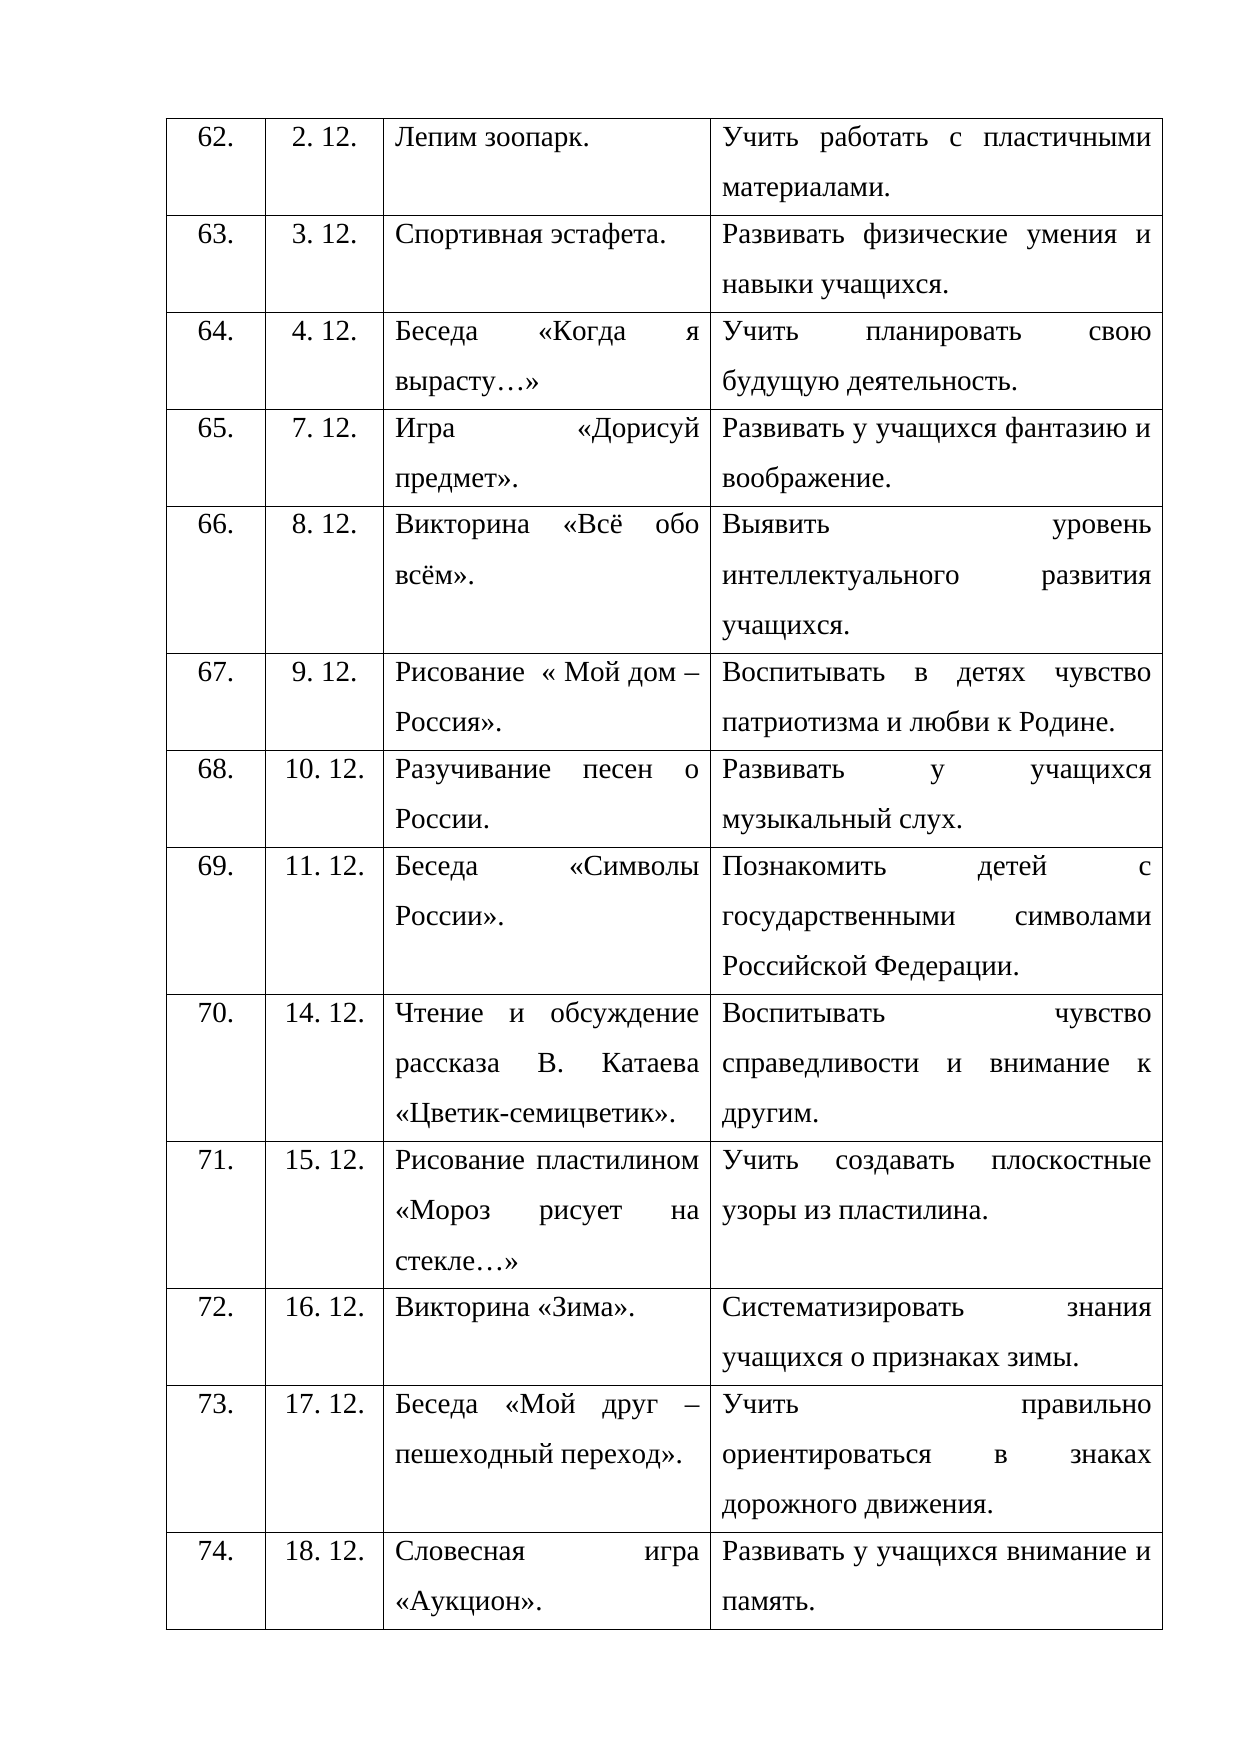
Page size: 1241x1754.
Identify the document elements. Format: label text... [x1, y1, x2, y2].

table_cell 15. 12. [266, 1142, 383, 1288]
table_cell Спортивная эстафета. [384, 216, 710, 312]
table_cell 63. [167, 216, 265, 312]
table_cell 9. 12. [266, 654, 383, 750]
table_cell Развивать у учащихся фантазию и воображение. [711, 410, 1162, 506]
table_cell Учить правильно ориентироваться в знаках дорожного движения. [711, 1386, 1162, 1532]
table_cell Учить создавать плоскостные узоры из пластилина. [711, 1142, 1162, 1288]
table_cell Познакомить детей с государственными символами Российской Федерации. [711, 848, 1162, 994]
table_cell Систематизировать знания учащихся о признаках зимы. [711, 1289, 1162, 1385]
table_cell Беседа «Символы России». [384, 848, 710, 994]
table_cell Развивать физические умения и навыки учащихся. [711, 216, 1162, 312]
table_cell Разучивание песен о России. [384, 751, 710, 847]
table_cell Словесная игра «Аукцион». [384, 1533, 710, 1629]
table_cell Учить работать с пластичными материалами. [711, 119, 1162, 215]
table_cell 74. [167, 1533, 265, 1629]
table_cell 7. 12. [266, 410, 383, 506]
table_cell 71. [167, 1142, 265, 1288]
table_cell Рисование « Мой дом – Россия». [384, 654, 710, 750]
table_cell 17. 12. [266, 1386, 383, 1532]
table_cell Игра «Дорисуй предмет». [384, 410, 710, 506]
table_cell 66. [167, 507, 265, 653]
table_cell 68. [167, 751, 265, 847]
table_cell Воспитывать чувство справедливости и внимание к другим. [711, 995, 1162, 1141]
table_cell Выявить уровень интеллектуального развития учащихся. [711, 507, 1162, 653]
table_cell 14. 12. [266, 995, 383, 1141]
table_cell 18. 12. [266, 1533, 383, 1629]
table_cell Лепим зоопарк. [384, 119, 710, 215]
table_cell Развивать у учащихся музыкальный слух. [711, 751, 1162, 847]
table_cell Беседа «Мой друг – пешеходный переход». [384, 1386, 710, 1532]
table_cell Развивать у учащихся внимание и память. [711, 1533, 1162, 1629]
table_cell 65. [167, 410, 265, 506]
table_cell 64. [167, 313, 265, 409]
table_cell 10. 12. [266, 751, 383, 847]
table_cell 11. 12. [266, 848, 383, 994]
table_cell Воспитывать в детях чувство патриотизма и любви к Родине. [711, 654, 1162, 750]
table_cell 72. [167, 1289, 265, 1385]
table_cell 16. 12. [266, 1289, 383, 1385]
table_cell 69. [167, 848, 265, 994]
table_cell 2. 12. [266, 119, 383, 215]
table_cell Беседа «Когда я вырасту…» [384, 313, 710, 409]
table_cell Рисование пластилином «Мороз рисует на стекле…» [384, 1142, 710, 1288]
table_cell 73. [167, 1386, 265, 1532]
table_cell 62. [167, 119, 265, 215]
table_cell 3. 12. [266, 216, 383, 312]
table_cell 70. [167, 995, 265, 1141]
table_cell Учить планировать свою будущую деятельность. [711, 313, 1162, 409]
table_cell Викторина «Всё обо всём». [384, 507, 710, 653]
table_cell 67. [167, 654, 265, 750]
table_cell Чтение и обсуждение рассказа В. Катаева «Цветик-семицветик». [384, 995, 710, 1141]
table_cell 8. 12. [266, 507, 383, 653]
table_cell 4. 12. [266, 313, 383, 409]
table_cell Викторина «Зима». [384, 1289, 710, 1385]
